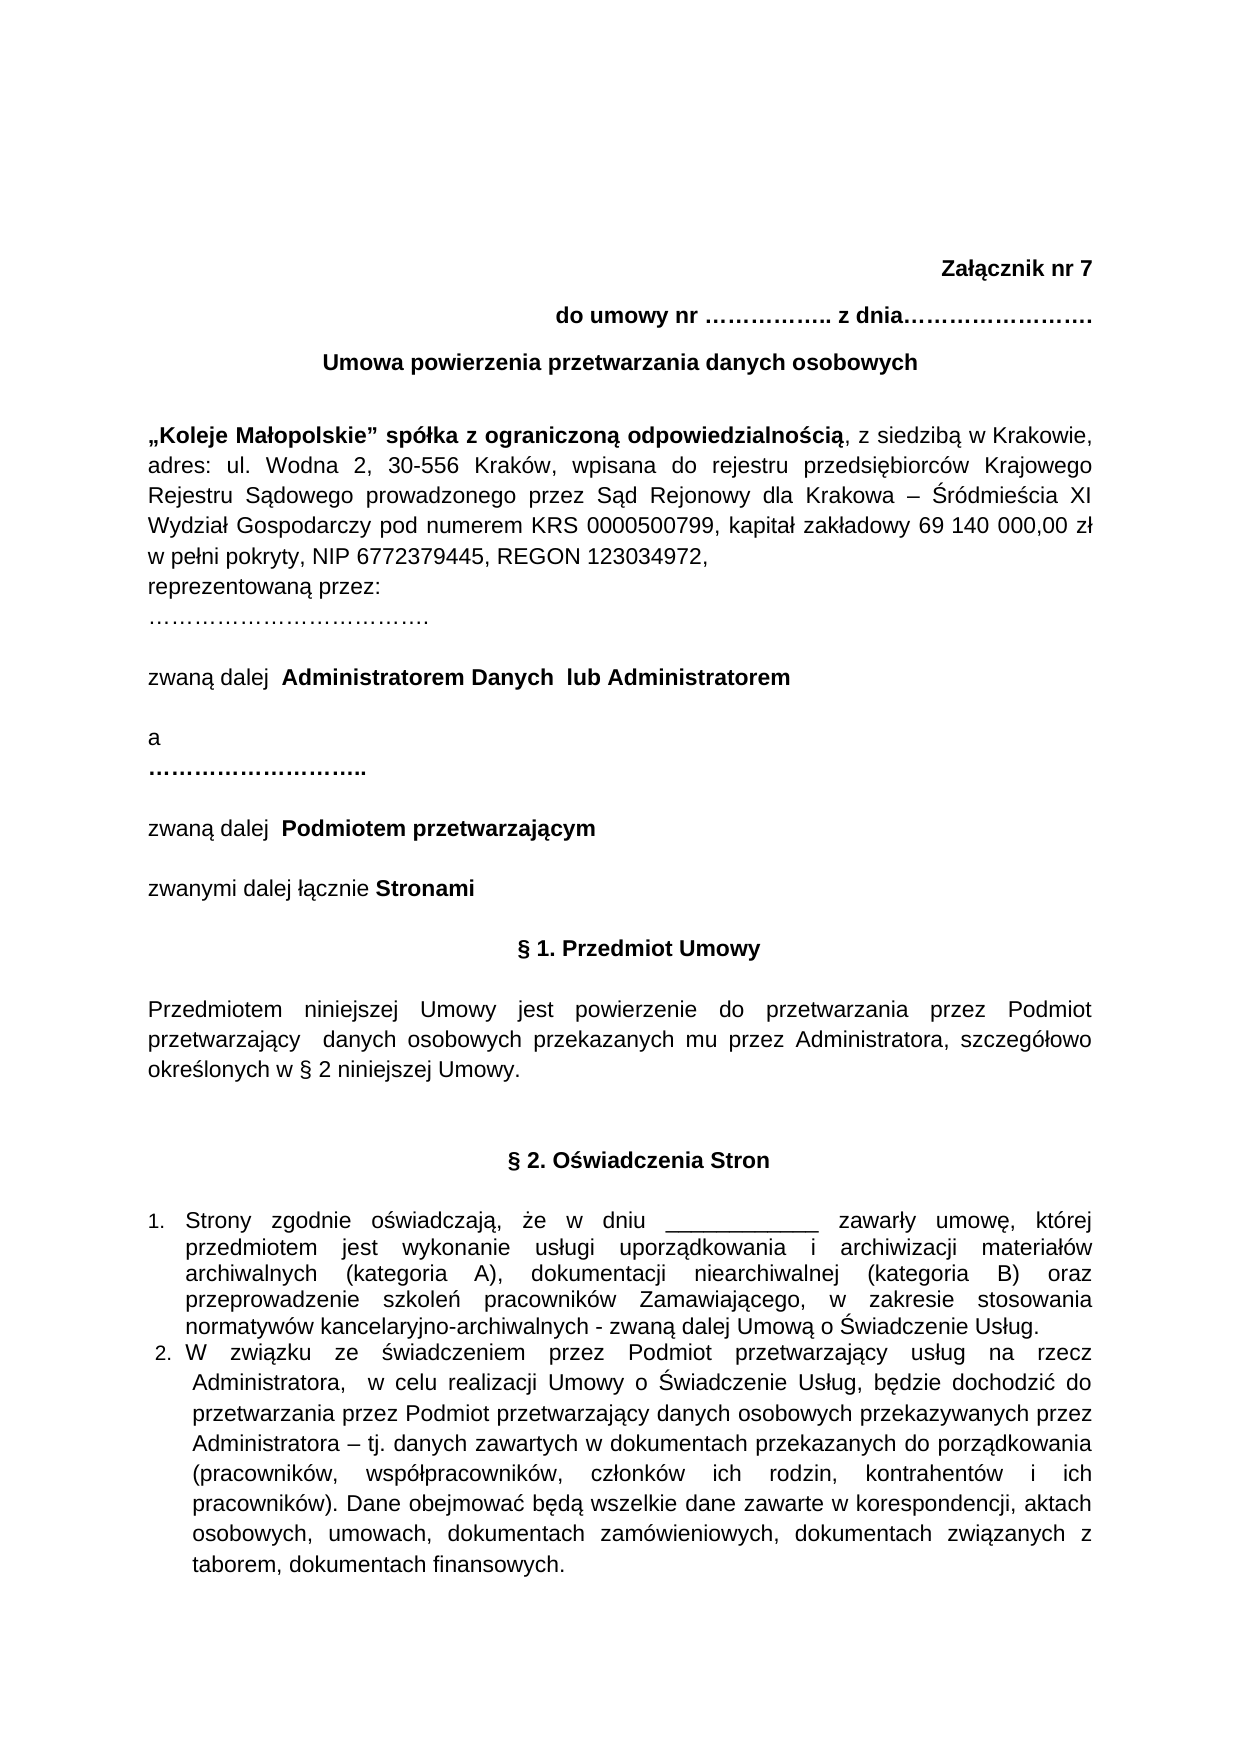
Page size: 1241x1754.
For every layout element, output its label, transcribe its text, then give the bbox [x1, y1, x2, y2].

text zwanymi dalej łącznie Stronami [148, 875, 1093, 901]
list Strony zgodnie oświadczają, że w dniu ____________ zawarły umowę, której przedmiotem jest wykonanie usługi uporządkowania i archiwizacji materiałów archiwalnych (kategoria A), dokumentacji niearchiwalnej (kategoria B) oraz przeprowadzenie szkoleń pracowników Zamawiającego, w zakresie stosowania normatywów kancelaryjno-archiwalnych - zwaną dalej Umową o Świadczenie Usług. [148, 1207, 1093, 1339]
text reprezentowaną przez: [148, 573, 1093, 599]
text ……………………….. [148, 754, 1093, 781]
text zwaną dalej Podmiotem przetwarzającym [148, 814, 1093, 841]
list Oświadczenia Stron [185, 1147, 1093, 1173]
text Przedmiotem niniejszej Umowy jest powierzenie do przetwarzania przez Podmiot przetwarzający danych osobowych przekazanych mu przez Administratora, szczegółowo określonych w § 2 niniejszej Umowy. [148, 996, 1093, 1083]
text Załącznik nr 7 [148, 255, 1093, 281]
text Umowa powierzenia przetwarzania danych osobowych [148, 349, 1093, 375]
list W związku ze świadczeniem przez Podmiot przetwarzający usług na rzecz Administratora, w celu realizacji Umowy o Świadczenie Usług, będzie dochodzić do przetwarzania przez Podmiot przetwarzający danych osobowych przekazywanych przez Administratora – tj. danych zawartych w dokumentach przekazanych do porządkowania (pracowników, współpracowników, członków ich rodzin, kontrahentów i ich pracowników). Dane obejmować będą wszelkie dane zawarte w korespondencji, aktach osobowych, umowach, dokumentach zamówieniowych, dokumentach związanych z taborem, dokumentach finansowych. [154, 1339, 1093, 1577]
text ………………………………. [148, 603, 1093, 629]
text a [148, 724, 1093, 750]
text „Koleje Małopolskie” spółka z ograniczoną odpowiedzialnością, z siedzibą w Krakowie, adres: ul. Wodna 2, 30-556 Kraków, wpisana do rejestru przedsiębiorców Krajowego Rejestru Sądowego prowadzonego przez Sąd Rejonowy dla Krakowa – Śródmieścia XI Wydział Gospodarczy pod numerem KRS 0000500799, kapitał zakładowy 69 140 000,00 zł w pełni pokryty, NIP 6772379445, REGON 123034972, [148, 422, 1093, 569]
list Przedmiot Umowy [185, 935, 1093, 962]
text zwaną dalej Administratorem Danych lub Administratorem [148, 663, 1093, 690]
text do umowy nr …………….. z dnia……………………. [148, 302, 1093, 328]
